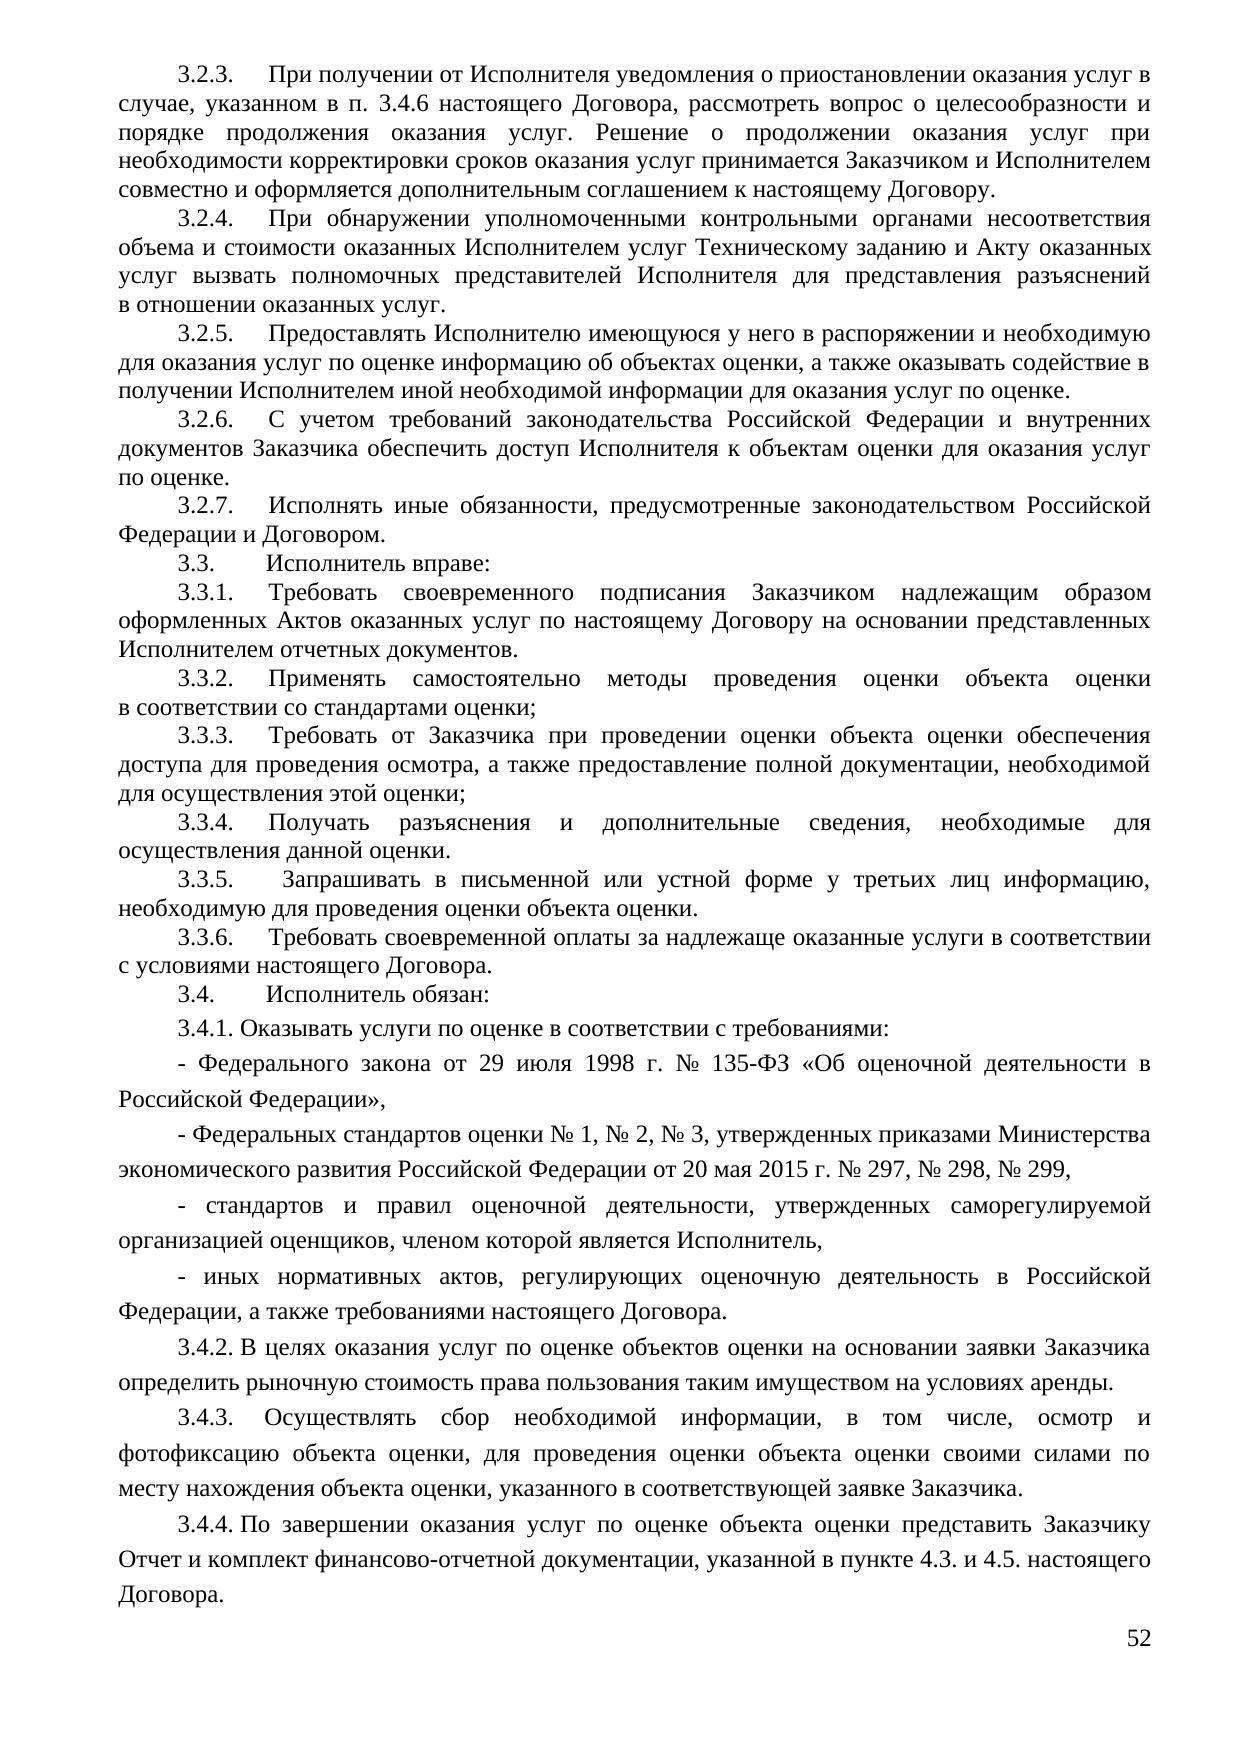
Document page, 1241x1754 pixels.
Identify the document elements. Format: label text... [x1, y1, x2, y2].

list Исполнитель вправе: [118, 548, 1152, 577]
list 3.4.2. В целях оказания услуг по оценке объектов оценки на основании заявки Заказчика определить рыночную стоимость права пользования таким имуществом на условиях аренды. [118, 1327, 1152, 1397]
list - стандартов и правил оценочной деятельности, утвержденных саморегулируемой организацией оценщиков, членом которой является Исполнитель, [118, 1185, 1152, 1256]
list Требовать от Заказчика при проведении оценки объекта оценки обеспечения доступа для проведения осмотра, а также предоставление полной документации, необходимой для осуществления этой оценки; [118, 720, 1152, 807]
list При обнаружении уполномоченными контрольными органами несоответствия объема и стоимости оказанных Исполнителем услуг Техническому заданию и Акту оказанных услуг вызвать полномочных представителей Исполнителя для представления разъяснений в отношении оказанных услуг. [118, 203, 1152, 318]
list 3.4.3. Осуществлять сбор необходимой информации, в том числе, осмотр и фотофиксацию объекта оценки, для проведения оценки объекта оценки своими силами по месту нахождения объекта оценки, указанного в соответствующей заявке Заказчика. [118, 1397, 1152, 1504]
list Требовать своевременного подписания Заказчиком надлежащим образом оформленных Актов оказанных услуг по настоящему Договору на основании представленных Исполнителем отчетных документов. [118, 577, 1152, 663]
list С учетом требований законодательства Российской Федерации и внутренних документов Заказчика обеспечить доступ Исполнителя к объектам оценки для оказания услуг по оценке. [118, 404, 1152, 490]
text - иных нормативных актов, регулирующих оценочную деятельность в Российской Федерации, а также требованиями настоящего Договора. [118, 1256, 1152, 1327]
list Исполнять иные обязанности, предусмотренные законодательством Российской Федерации и Договором. [118, 490, 1152, 548]
list Запрашивать в письменной или устной форме у третьих лиц информацию, необходимую для проведения оценки объекта оценки. [118, 864, 1152, 922]
list При получении от Исполнителя уведомления о приостановлении оказания услуг в случае, указанном в п. 3.4.6 настоящего Договора, рассмотреть вопрос о целесообразности и порядке продолжения оказания услуг. Решение о продолжении оказания услуг при необходимости корректировки сроков оказания услуг принимается Заказчиком и Исполнителем совместно и оформляется дополнительным соглашением к настоящему Договору. [118, 59, 1152, 203]
list 3.4.1. Оказывать услуги по оценке в соответствии с требованиями: [118, 1008, 1152, 1043]
list Исполнитель обязан: [118, 979, 1152, 1008]
list Применять самостоятельно методы проведения оценки объекта оценки в соответствии со стандартами оценки; [118, 663, 1152, 720]
list - Федерального закона от 29 июля . № 135-ФЗ «Об оценочной деятельности в Российской Федерации», [118, 1043, 1152, 1114]
list 3.4.4. По завершении оказания услуг по оценке объекта оценки представить Заказчику Отчет и комплект финансово-отчетной документации, указанной в пункте 4.3. и 4.5. настоящего Договора. [118, 1504, 1152, 1610]
list Требовать своевременной оплаты за надлежаще оказанные услуги в соответствии с условиями настоящего Договора. [118, 922, 1152, 979]
list Предоставлять Исполнителю имеющуюся у него в распоряжении и необходимую для оказания услуг по оценке информацию об объектах оценки, а также оказывать содействие в получении Исполнителем иной необходимой информации для оказания услуг по оценке. [118, 318, 1152, 404]
list - Федеральных стандартов оценки № 1, № 2, № 3, утвержденных приказами Министерства экономического развития Российской Федерации от 20 мая 2015 г. № 297, № 298, № 299, [118, 1114, 1152, 1185]
list Получать разъяснения и дополнительные сведения, необходимые для осуществления данной оценки. [118, 807, 1152, 864]
